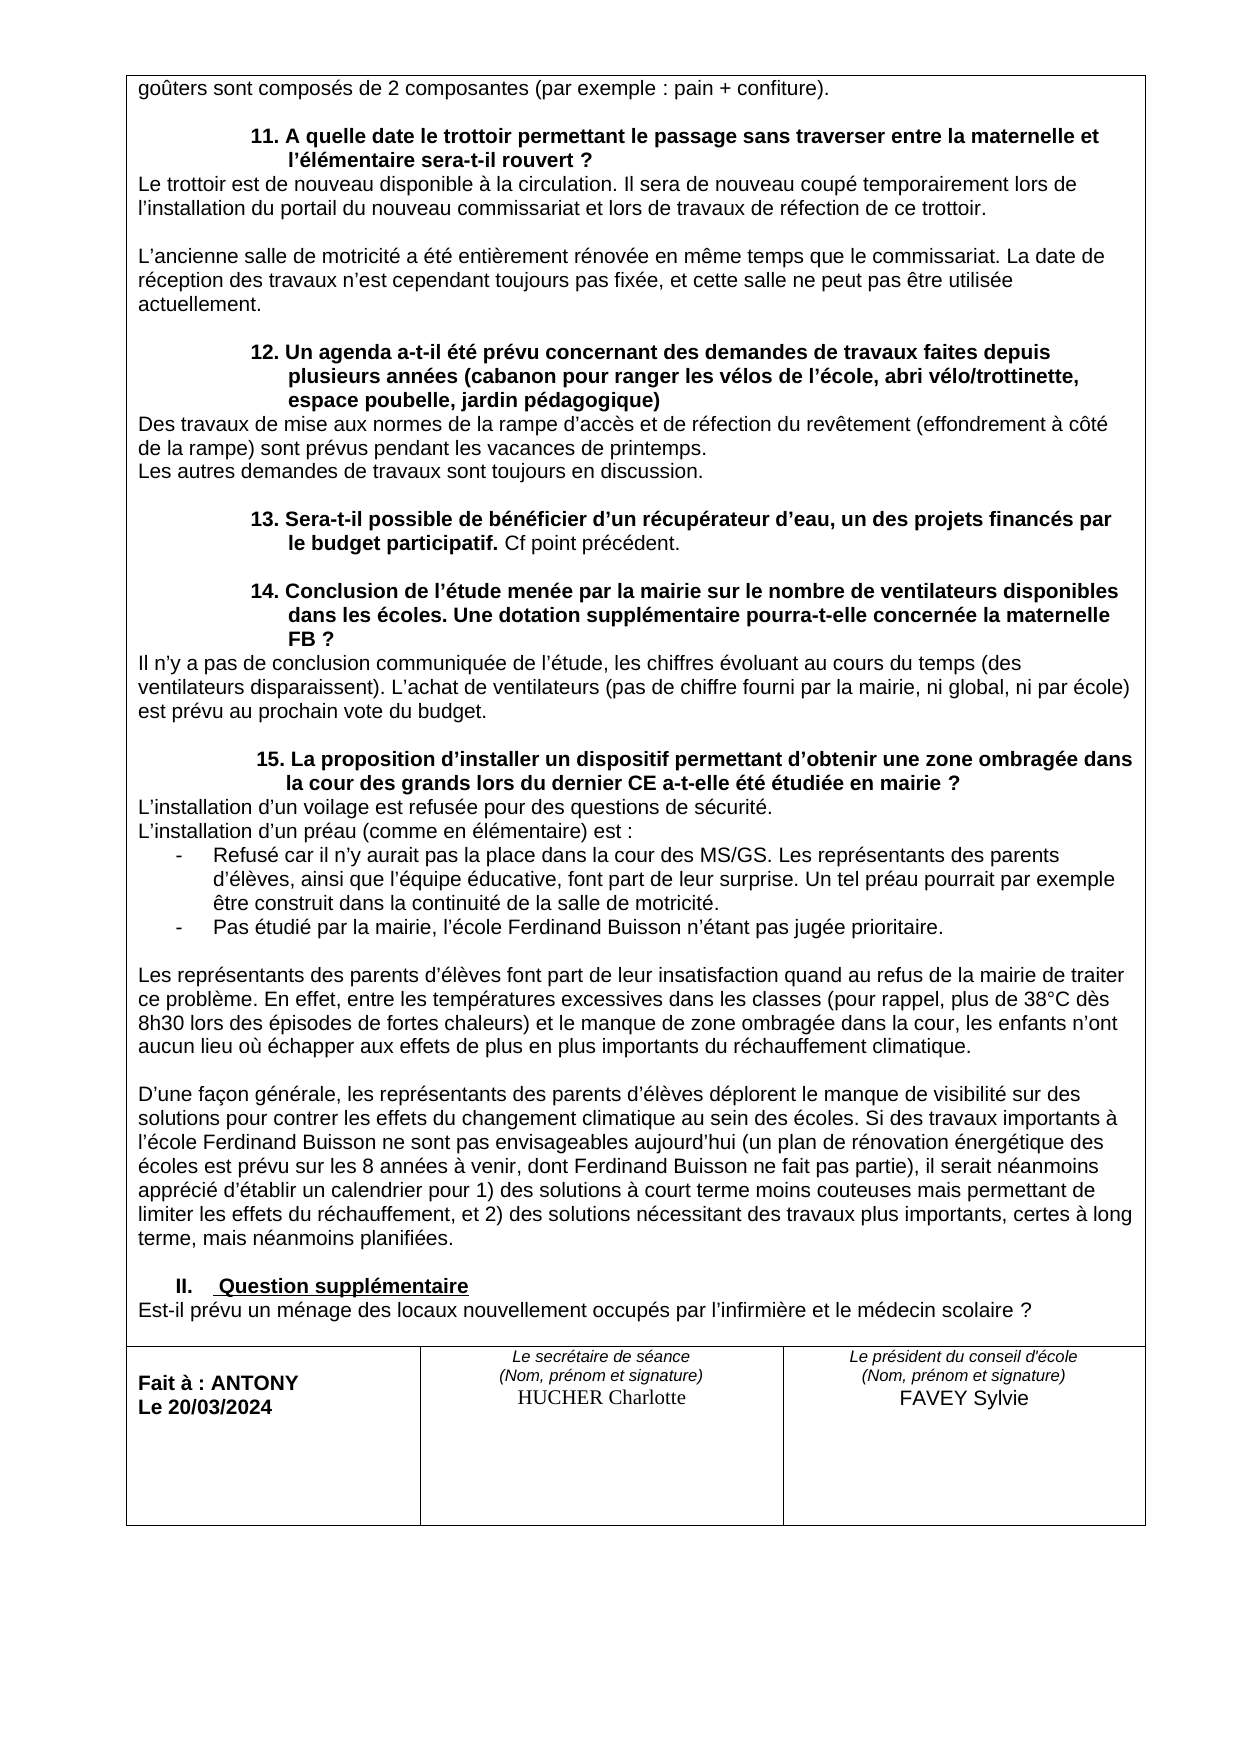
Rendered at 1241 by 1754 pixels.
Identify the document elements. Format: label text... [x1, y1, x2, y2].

table_cell Le président du conseil d'école (Nom, prénom et signature) FAVEY Sylvie [784, 1347, 1145, 1525]
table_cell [127, 76, 1145, 1346]
table_cell Fait à : ANTONY Le 20/03/2024 [127, 1347, 420, 1525]
table_cell Le secrétaire de séance (Nom, prénom et signature) HUCHER Charlotte [421, 1347, 783, 1525]
